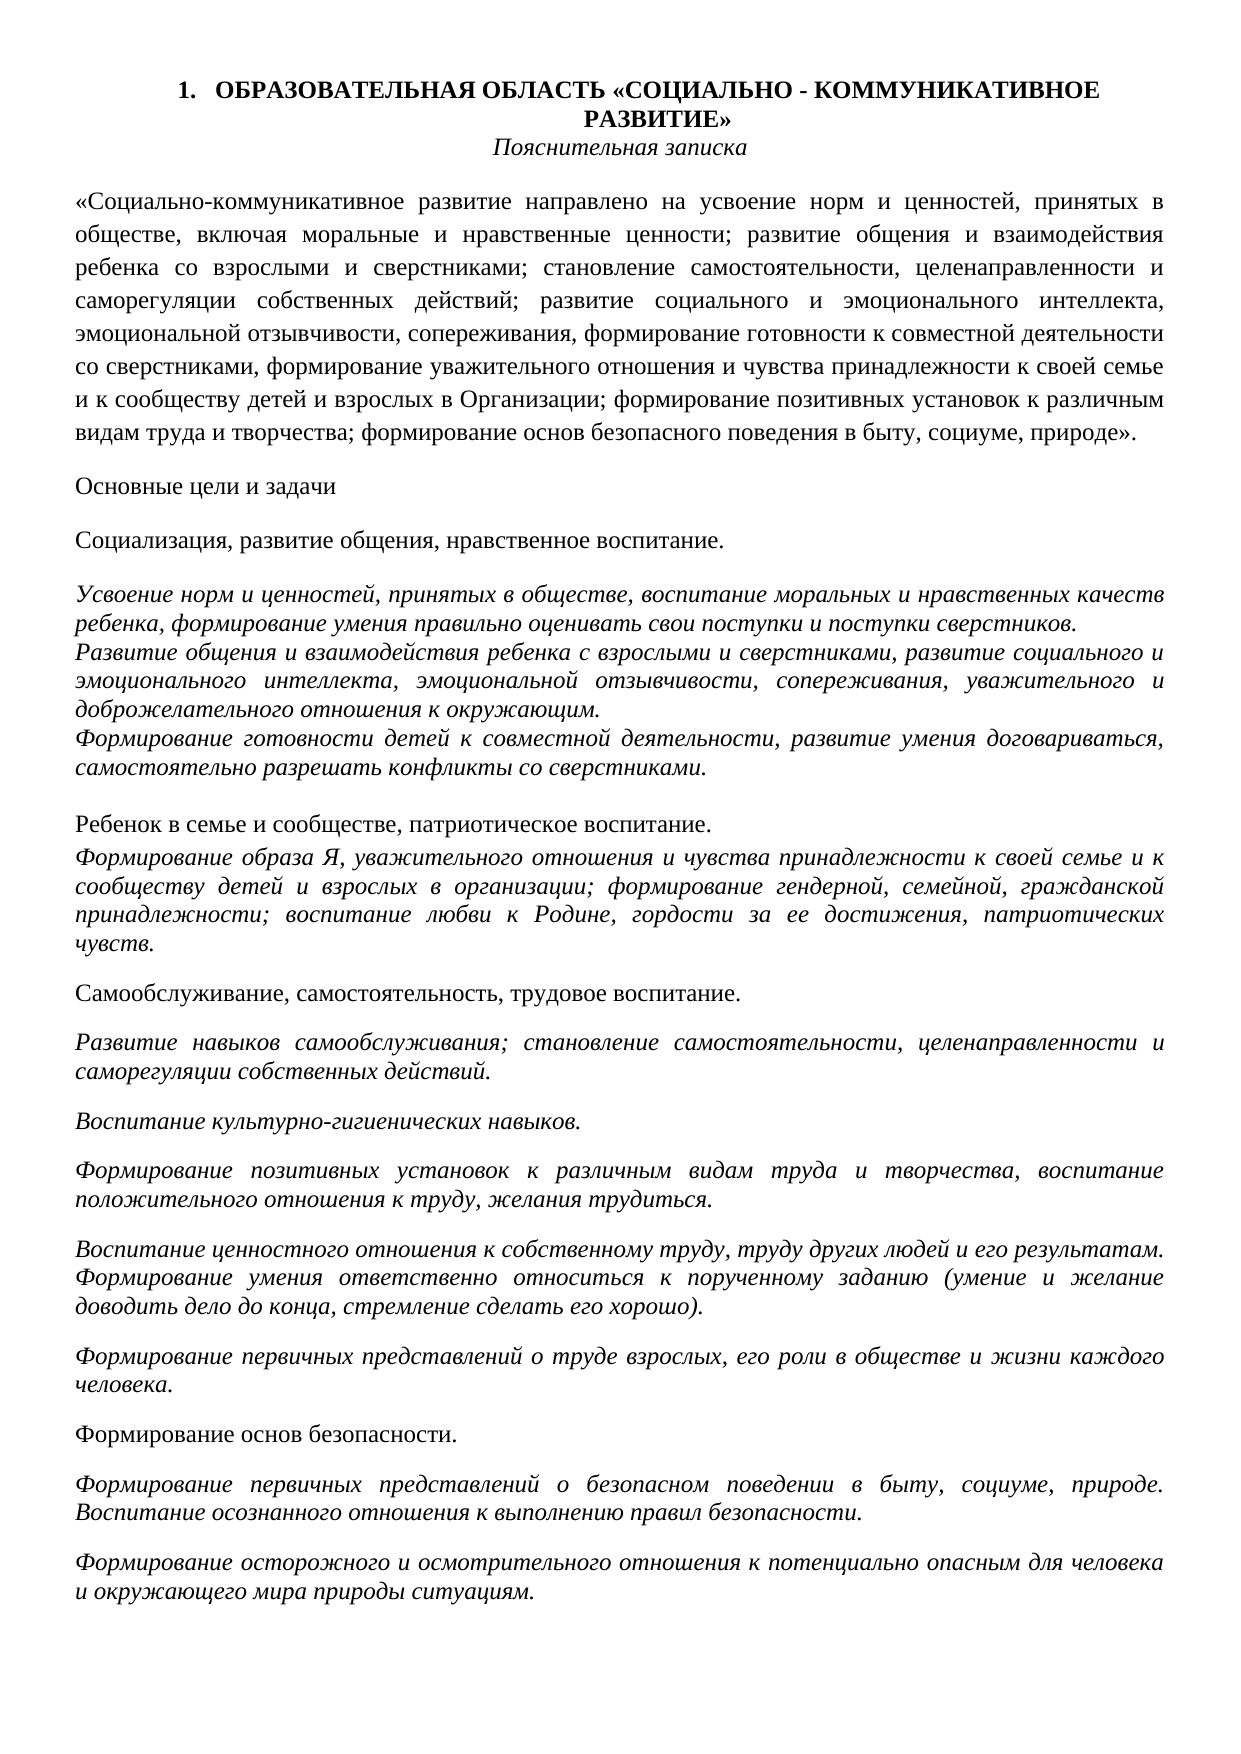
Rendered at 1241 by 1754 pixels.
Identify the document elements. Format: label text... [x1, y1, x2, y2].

text Социализация, развитие общения, нравственное воспитание. [75, 525, 1165, 554]
text Формирование основ безопасности. [75, 1419, 1165, 1448]
text Формирование первичных представлений о труде взрослых, его роли в обществе и жизни каждого человека. [75, 1341, 1165, 1398]
text Самообслуживание, самостоятельность, трудовое воспитание. [75, 978, 1165, 1007]
text Развитие общения и взаимодействия ребенка с взрослыми и сверстниками, развитие социального и эмоционального интеллекта, эмоциональной отзывчивости, сопереживания, уважительного и доброжелательного отношения к окружающим. [75, 637, 1165, 723]
text Воспитание культурно-гигиенических навыков. [75, 1106, 1165, 1134]
text Пояснительная записка [75, 132, 1165, 161]
text Формирование готовности детей к совместной деятельности, развитие умения договариваться, самостоятельно разрешать конфликты со сверстниками. [75, 723, 1165, 780]
text Воспитание ценностного отношения к собственному труду, труду других людей и его результатам. Формирование умения ответственно относиться к порученному заданию (умение и желание доводить дело до конца, стремление сделать его хорошо). [75, 1234, 1165, 1320]
text Основные цели и задачи [75, 471, 1165, 500]
text «Социально-коммуникативное развитие направлено на усвоение норм и ценностей, принятых в обществе, включая моральные и нравственные ценности; развитие общения и взаимодействия ребенка со взрослыми и сверстниками; становление самостоятельности, целенаправленности и саморегуляции собственных действий; развитие социального и эмоционального интеллекта, эмоциональной отзывчивости, сопереживания, формирование готовности к совместной деятельности со сверстниками, формирование уважительного отношения и чувства принадлежности к своей семье и к сообществу детей и взрослых в Организации; формирование позитивных установок к различным видам труда и творчества; формирование основ безопасного поведения в быту, социуме, природе». [75, 186, 1165, 446]
text Формирование осторожного и осмотрительного отношения к потенциально опасным для человека и окружающего мира природы ситуациям. [75, 1547, 1165, 1604]
text Формирование первичных представлений о безопасном поведении в быту, социуме, природе. Воспитание осознанного отношения к выполнению правил безопасности. [75, 1469, 1165, 1526]
text Усвоение норм и ценностей, принятых в обществе, воспитание моральных и нравственных качеств ребенка, формирование умения правильно оценивать свои поступки и поступки сверстников. [75, 579, 1165, 637]
list ОБРАЗОВАТЕЛЬНАЯ ОБЛАСТЬ «СОЦИАЛЬНО - КОММУНИКАТИВНОЕ РАЗВИТИЕ» [112, 75, 1165, 132]
text Формирование образа Я, уважительного отношения и чувства принадлежности к своей семье и к сообществу детей и взрослых в организации; формирование гендерной, семейной, гражданской принадлежности; воспитание любви к Родине, гордости за ее достижения, патриотических чувств. [75, 842, 1165, 957]
text Развитие навыков самообслуживания; становление самостоятельности, целенаправленности и саморегуляции собственных действий. [75, 1027, 1165, 1085]
text Ребенок в семье и сообществе, патриотическое воспитание. [75, 809, 1165, 838]
text Формирование позитивных установок к различным видам труда и творчества, воспитание положительного отношения к труду, желания трудиться. [75, 1155, 1165, 1213]
